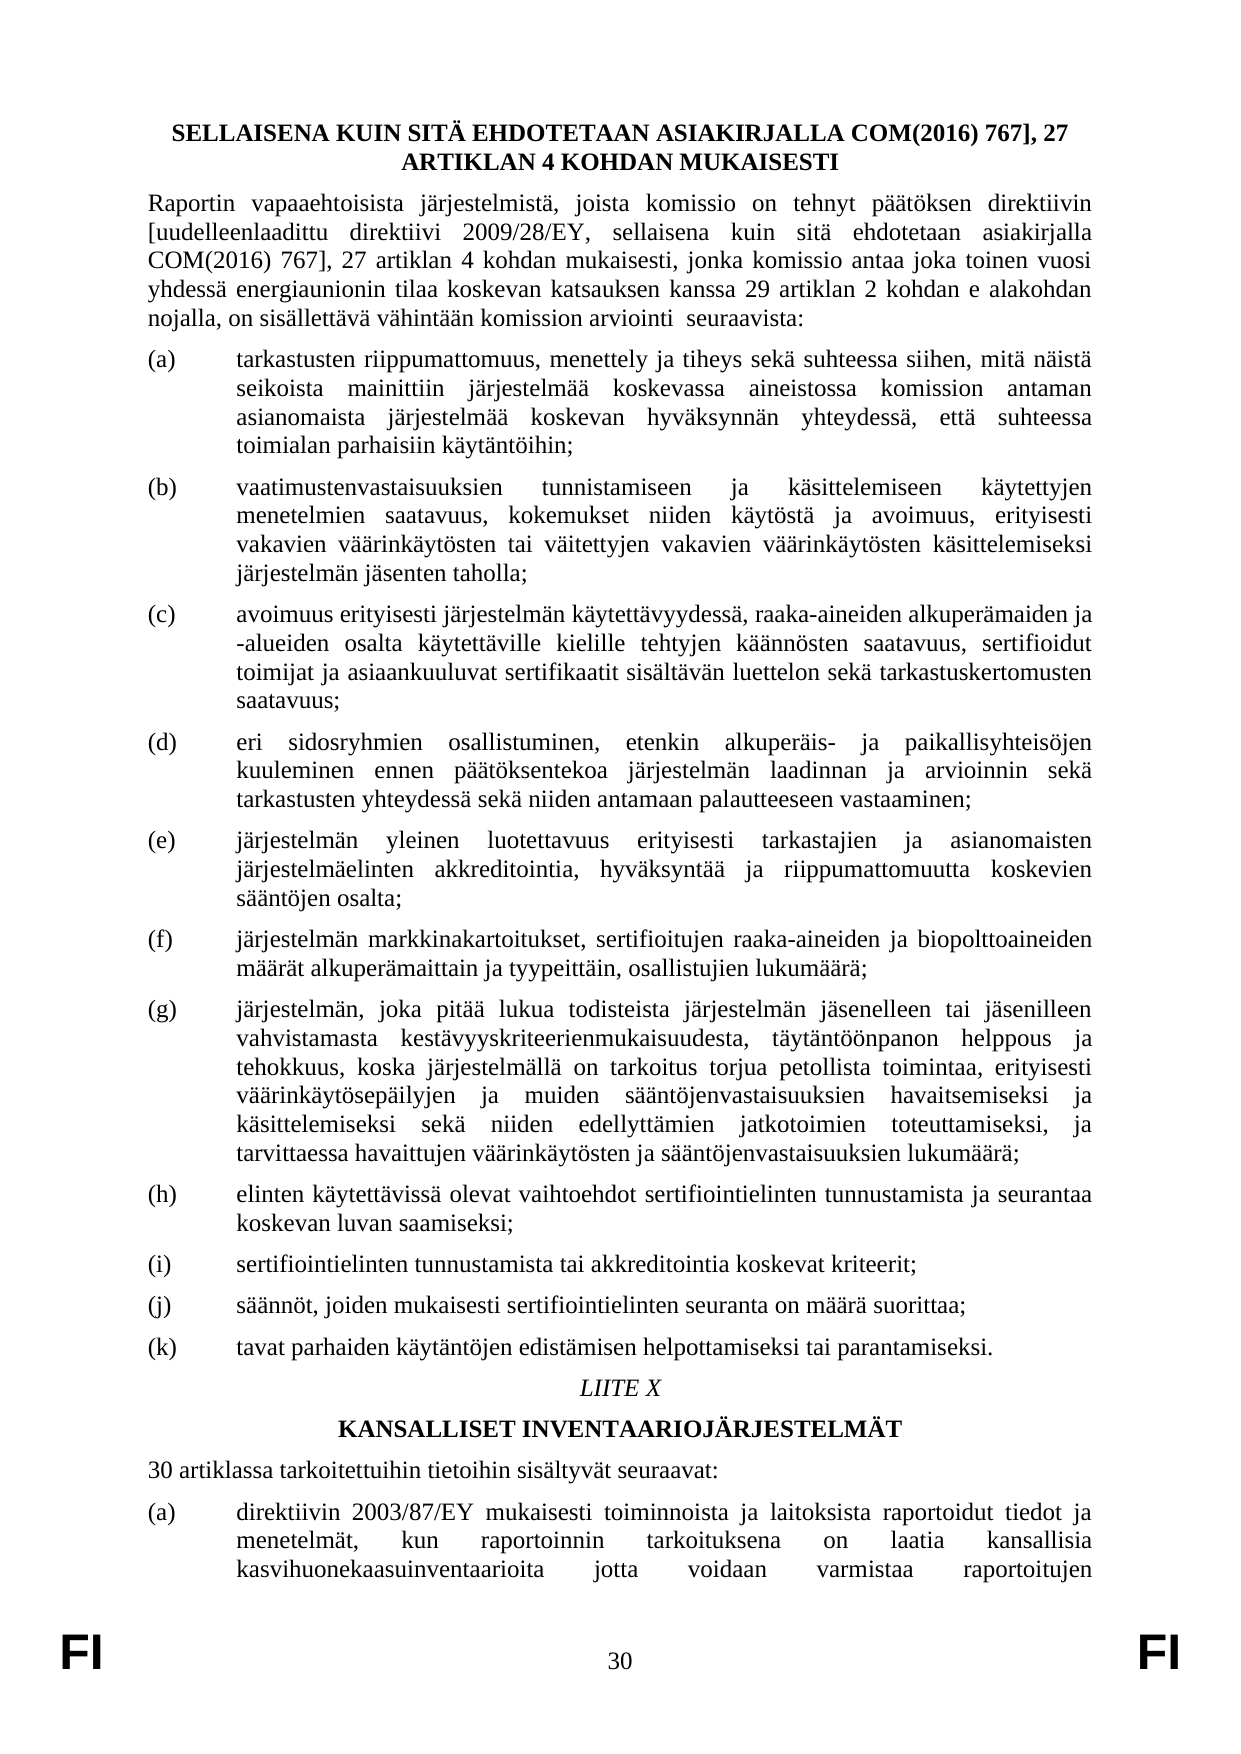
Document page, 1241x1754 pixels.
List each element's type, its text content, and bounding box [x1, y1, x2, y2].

text LIITE X [148, 1373, 1093, 1402]
text KANSALLISET INVENTAARIOJÄRJESTELMÄT [148, 1414, 1093, 1443]
text elinten käytettävissä olevat vaihtoehdot sertifiointielinten tunnustamista ja seurantaa koskevan luvan saamiseksi; [148, 1179, 1093, 1237]
text järjestelmän yleinen luotettavuus erityisesti tarkastajien ja asianomaisten järjestelmäelinten akkreditointia, hyväksyntää ja riippumattomuutta koskevien sääntöjen osalta; [148, 826, 1093, 912]
text 30 artiklassa tarkoitettuihin tietoihin sisältyvät seuraavat: [148, 1456, 1093, 1484]
text tavat parhaiden käytäntöjen edistämisen helpottamiseksi tai parantamiseksi. [148, 1332, 1093, 1361]
list tarkastusten riippumattomuus, menettely ja tiheys sekä suhteessa siihen, mitä näistä seikoista mainittiin järjestelmää koskevassa aineistossa komission antaman asianomaista järjestelmää koskevan hyväksynnän yhteydessä, että suhteessa toimialan parhaisiin käytäntöihin; [148, 344, 1093, 459]
text Raportin vapaaehtoisista järjestelmistä, joista komissio on tehnyt päätöksen direktiivin [uudelleenlaadittu direktiivi 2009/28/EY, sellaisena kuin sitä ehdotetaan asiakirjalla COM(2016) 767], 27 artiklan 4 kohdan mukaisesti, jonka komissio antaa joka toinen vuosi yhdessä energiaunionin tilaa koskevan katsauksen kanssa 29 artiklan 2 kohdan e alakohdan nojalla, on sisällettävä vähintään komission arviointi seuraavista: [148, 188, 1093, 332]
text vaatimustenvastaisuuksien tunnistamiseen ja käsittelemiseen käytettyjen menetelmien saatavuus, kokemukset niiden käytöstä ja avoimuus, erityisesti vakavien väärinkäytösten tai väitettyjen vakavien väärinkäytösten käsittelemiseksi järjestelmän jäsenten taholla; [148, 472, 1093, 587]
text järjestelmän markkinakartoitukset, sertifioitujen raaka-aineiden ja biopolttoaineiden määrät alkuperämaittain ja tyypeittäin, osallistujien lukumäärä; [148, 924, 1093, 982]
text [148, 118, 1093, 176]
text säännöt, joiden mukaisesti sertifiointielinten seuranta on määrä suorittaa; [148, 1291, 1093, 1319]
text järjestelmän, joka pitää lukua todisteista järjestelmän jäsenelleen tai jäsenilleen vahvistamasta kestävyyskriteerienmukaisuudesta, täytäntöönpanon helppous ja tehokkuus, koska järjestelmällä on tarkoitus torjua petollista toimintaa, erityisesti väärinkäytösepäilyjen ja muiden sääntöjenvastaisuuksien havaitsemiseksi ja käsittelemiseksi sekä niiden edellyttämien jatkotoimien toteuttamiseksi, ja tarvittaessa havaittujen väärinkäytösten ja sääntöjenvastaisuuksien lukumäärä; [148, 994, 1093, 1167]
text eri sidosryhmien osallistuminen, etenkin alkuperäis- ja paikallisyhteisöjen kuuleminen ennen päätöksentekoa järjestelmän laadinnan ja arvioinnin sekä tarkastusten yhteydessä sekä niiden antamaan palautteeseen vastaaminen; [148, 727, 1093, 813]
text avoimuus erityisesti järjestelmän käytettävyydessä, raaka-aineiden alkuperämaiden ja -alueiden osalta käytettäville kielille tehtyjen käännösten saatavuus, sertifioidut toimijat ja asiaankuuluvat sertifikaatit sisältävän luettelon sekä tarkastuskertomusten saatavuus; [148, 599, 1093, 714]
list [148, 1497, 1093, 1583]
text sertifiointielinten tunnustamista tai akkreditointia koskevat kriteerit; [148, 1249, 1093, 1278]
